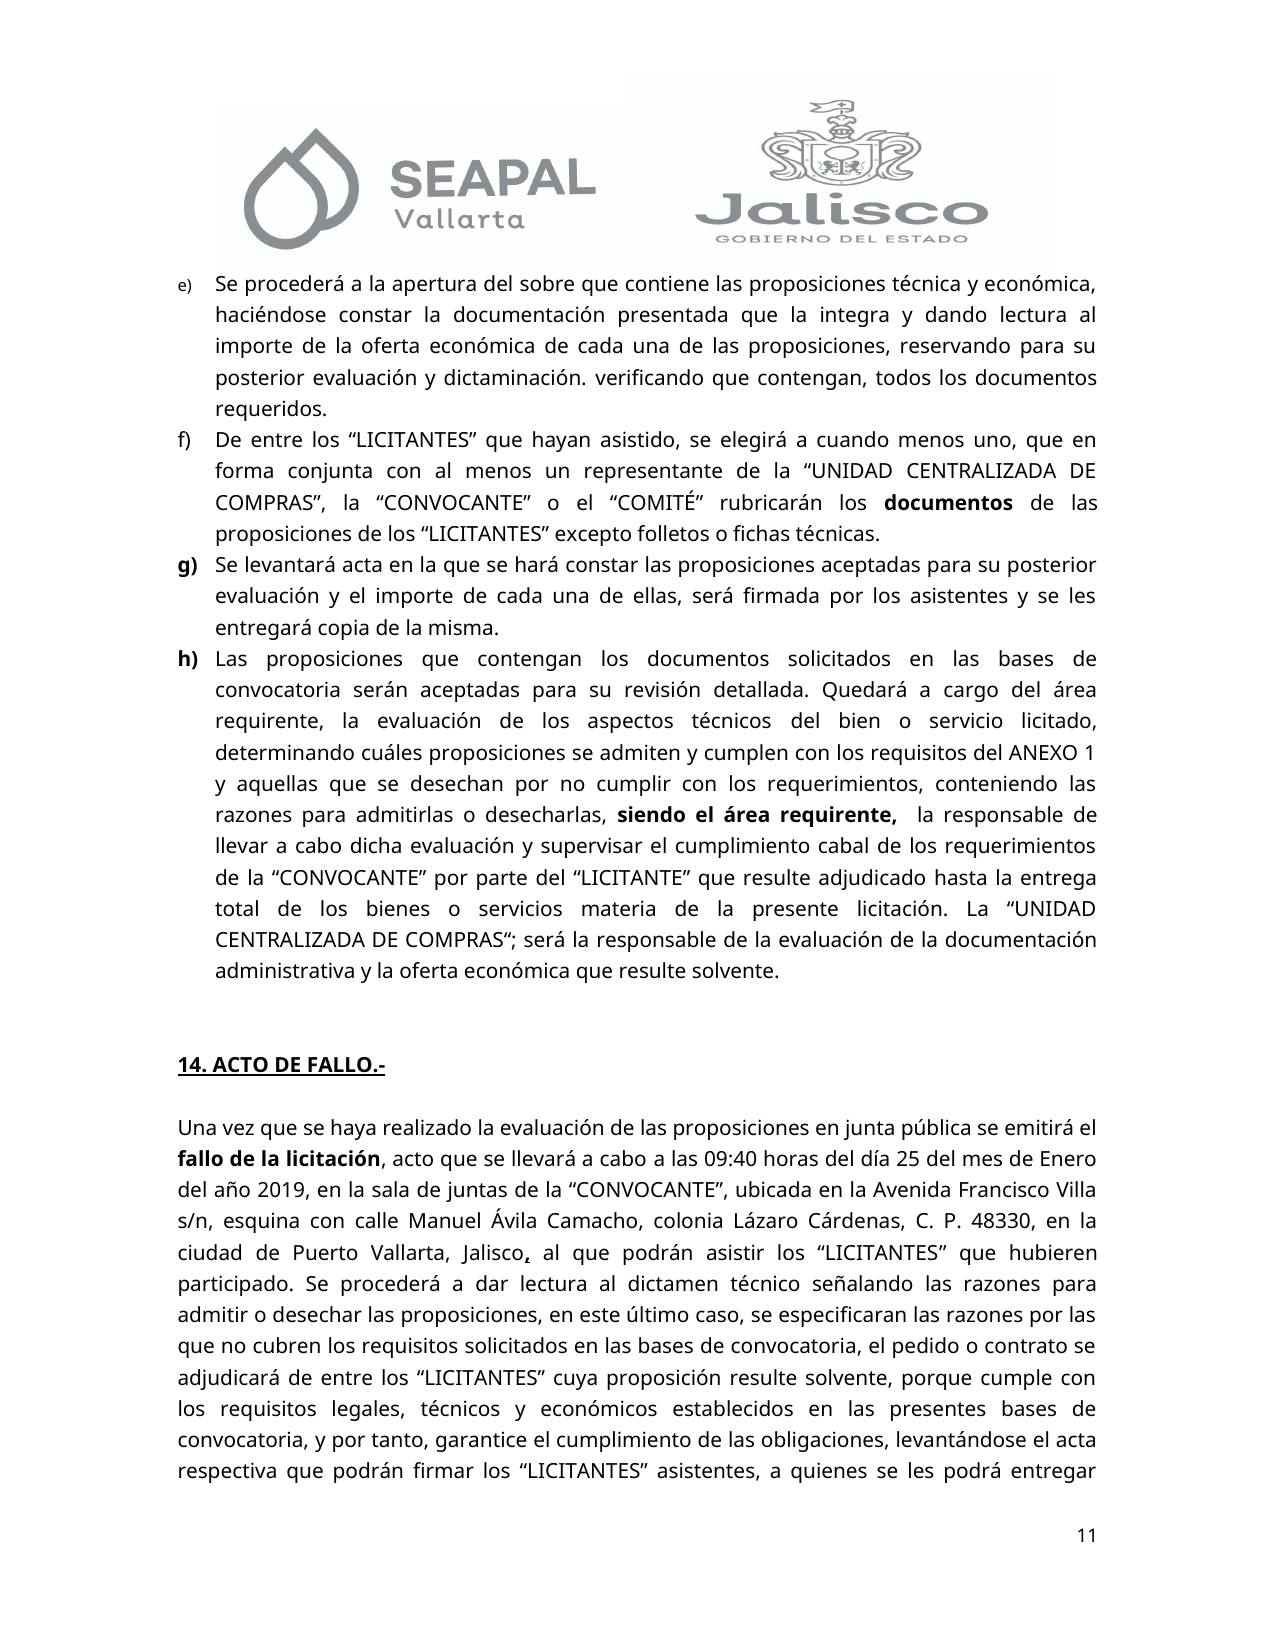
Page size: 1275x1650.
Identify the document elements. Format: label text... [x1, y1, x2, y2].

list De entre los “LICITANTES” que hayan asistido, se elegirá a cuando menos uno, que en forma conjunta con al menos un representante de la “UNIDAD CENTRALIZADA DE COMPRAS”, la “CONVOCANTE” o el “COMITÉ” rubricarán los documentos de las proposiciones de los “LICITANTES” excepto folletos o fichas técnicas. [177, 425, 1098, 547]
list Las proposiciones que contengan los documentos solicitados en las bases de convocatoria serán aceptadas para su revisión detallada. Quedará a cargo del área requirente, la evaluación de los aspectos técnicos del bien o servicio licitado, determinando cuáles proposiciones se admiten y cumplen con los requisitos del ANEXO 1 y aquellas que se desechan por no cumplir con los requerimientos, conteniendo las razones para admitirlas o desecharlas, siendo el área requirente, la responsable de llevar a cabo dicha evaluación y supervisar el cumplimiento cabal de los requerimientos de la “CONVOCANTE” por parte del “LICITANTE” que resulte adjudicado hasta la entrega total de los bienes o servicios materia de la presente licitación. La “UNIDAD CENTRALIZADA DE COMPRAS“; será la responsable de la evaluación de la documentación administrativa y la oferta económica que resulte solvente. [177, 644, 1098, 985]
list Se procederá a la apertura del sobre que contiene las proposiciones técnica y económica, haciéndose constar la documentación presentada que la integra y dando lectura al importe de la oferta económica de cada una de las proposiciones, reservando para su posterior evaluación y dictaminación. verificando que contengan, todos los documentos requeridos. [177, 269, 1098, 422]
text 14. ACTO DE FALLO.- [177, 1050, 1098, 1079]
list Se levantará acta en la que se hará constar las proposiciones aceptadas para su posterior evaluación y el importe de cada una de ellas, será firmada por los asistentes y se les entregará copia de la misma. [177, 550, 1098, 641]
picture [215, 73, 1060, 269]
